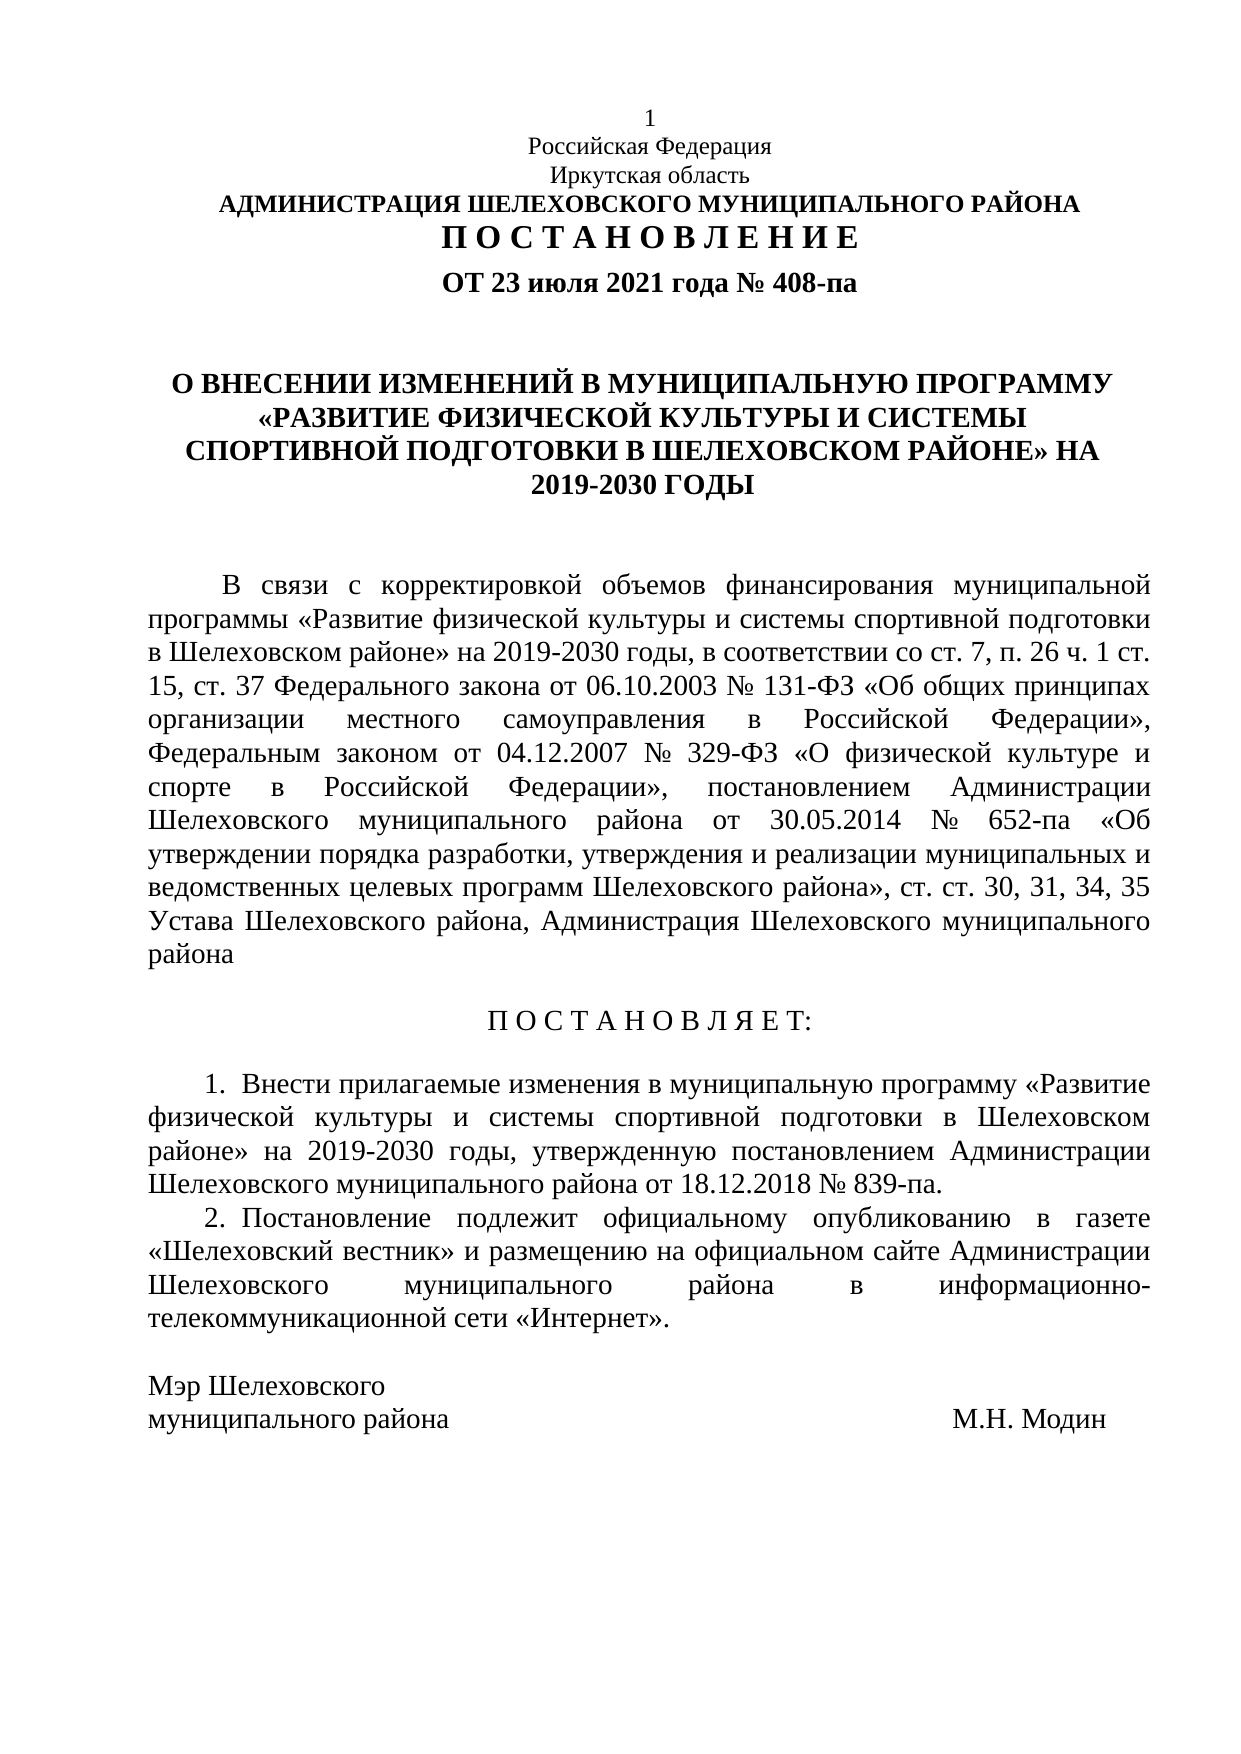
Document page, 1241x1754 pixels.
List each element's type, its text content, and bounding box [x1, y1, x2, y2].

text Мэр Шелеховского [148, 1368, 1152, 1401]
text «РАЗВИТИЕ ФИЗИЧЕСКОЙ КУЛЬТУРЫ И СИСТЕМЫ СПОРТИВНОЙ ПОДГОТОВКИ В ШЕЛЕХОВСКОМ РАЙОНЕ» НА 2019-2030 ГОДЫ [148, 400, 1137, 500]
text В связи с корректировкой объемов финансирования муниципальной программы «Развитие физической культуры и системы спортивной подготовки в Шелеховском районе» на 2019-2030 годы, в соответствии со ст. 7, п. 26 ч. 1 ст. 15, ст. 37 Федерального закона от 06.10.2003 № 131-ФЗ «Об общих принципах организации местного самоуправления в Российской Федерации», Федеральным законом от 04.12.2007 № 329-ФЗ «О физической культуре и спорте в Российской Федерации», постановлением Администрации Шелеховского муниципального района от 30.05.2014 № 652-па «Об утверждении порядка разработки, утверждения и реализации муниципальных и ведомственных целевых программ Шелеховского района», ст. ст. 30, 31, 34, 35 Устава Шелеховского района, Администрация Шелеховского муниципального района [148, 567, 1152, 970]
text Российская Федерация [148, 131, 1152, 160]
subtitle П О С Т А Н О В Л Е Н И Е [148, 218, 1152, 256]
list Постановление подлежит официальному опубликованию в газете «Шелеховский вестник» и размещению на официальном сайте Администрации Шелеховского муниципального района в информационно-телекоммуникационной сети «Интернет». [148, 1200, 1152, 1334]
subtitle АДМИНИСТРАЦИЯ ШЕЛЕХОВСКОГО МУНИЦИПАЛЬНОГО РАЙОНА [148, 189, 1152, 218]
text Иркутская область [148, 160, 1152, 189]
text П О С Т А Н О В Л Я Е Т: [148, 1003, 1152, 1037]
text ОТ 23 июля 2021 года № 408-па [148, 266, 1152, 299]
list Внести прилагаемые изменения в муниципальную программу «Развитие физической культуры и системы спортивной подготовки в Шелеховском районе» на 2019-2030 годы, утвержденную постановлением Администрации Шелеховского муниципального района от 18.12.2018 № 839-па. [148, 1066, 1152, 1200]
text муниципального района М.Н. Модин [148, 1401, 1152, 1435]
text О ВНЕСЕНИИ ИЗМЕНЕНИЙ В МУНИЦИПАЛЬНУЮ ПРОГРАММУ [148, 366, 1137, 400]
